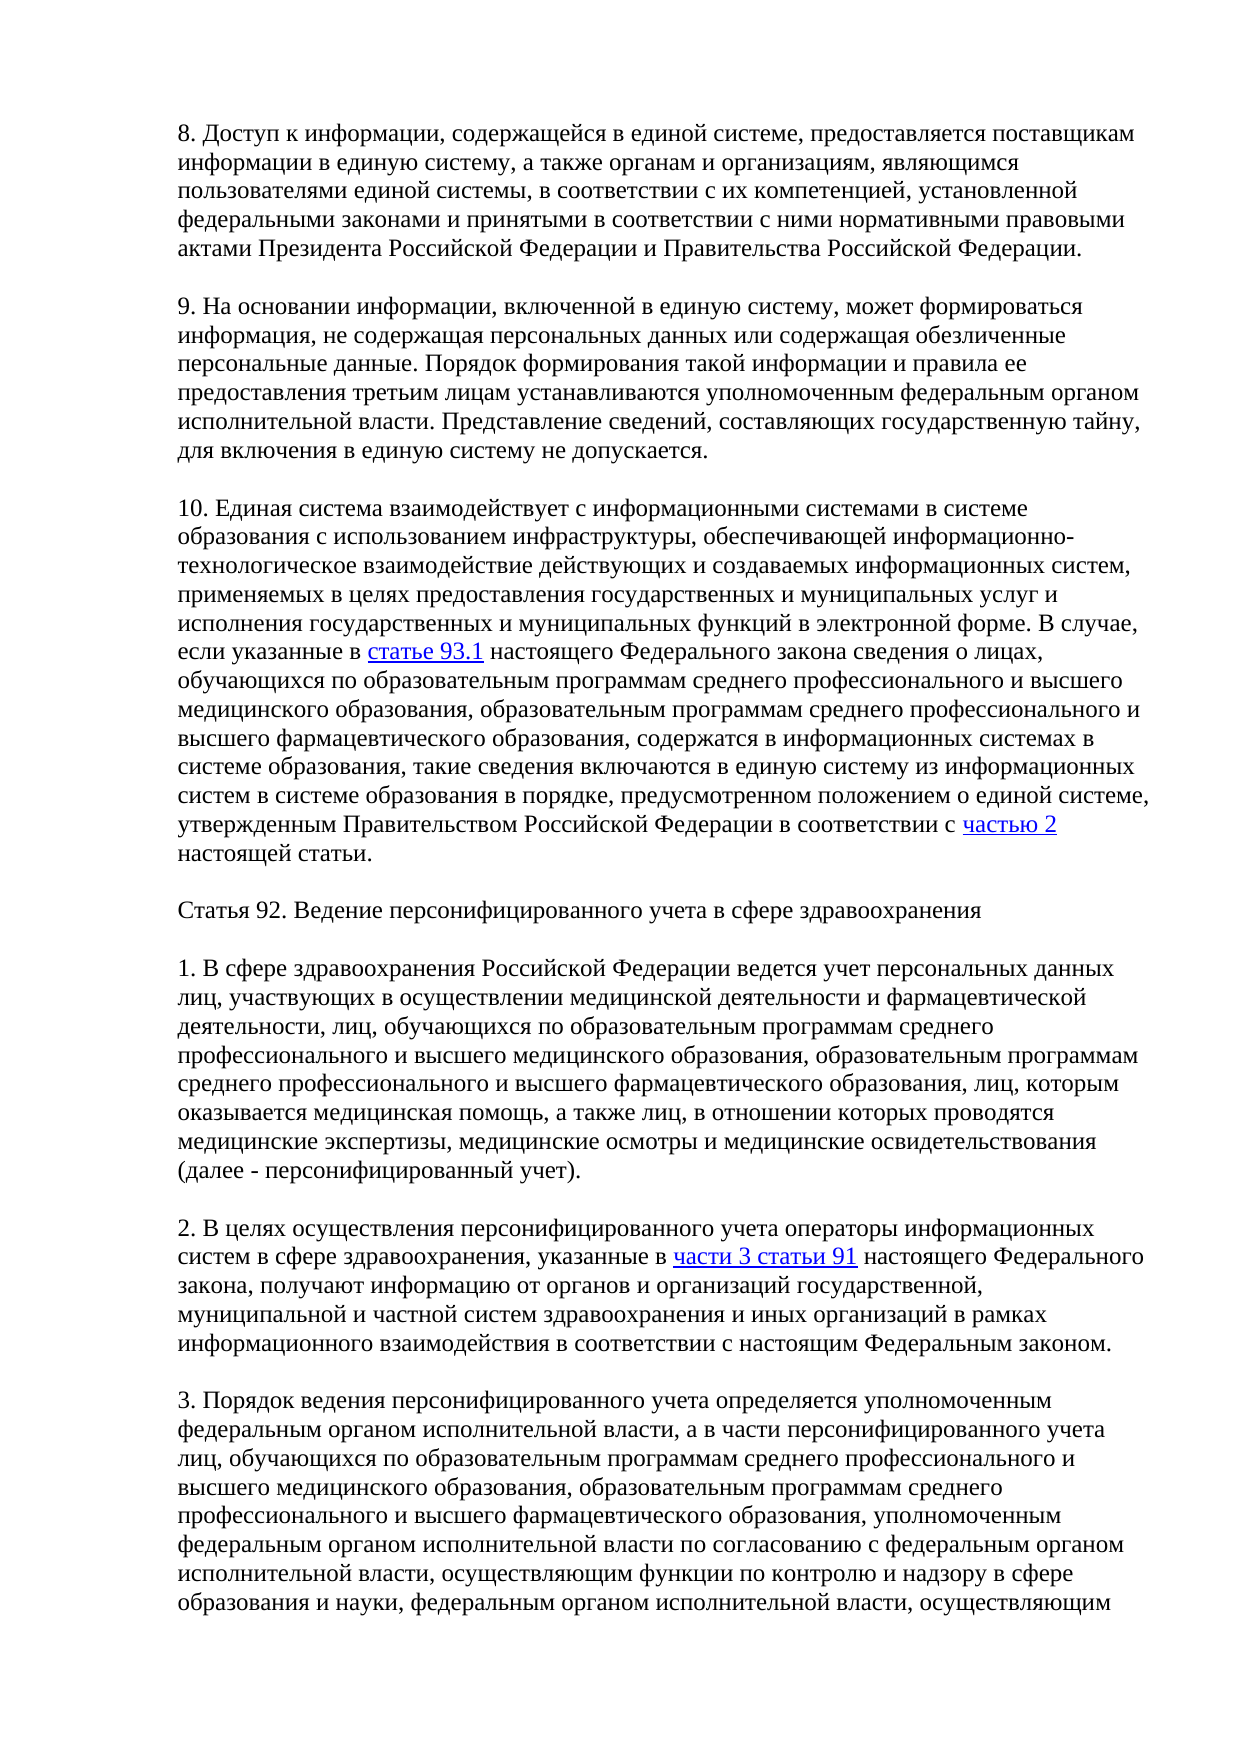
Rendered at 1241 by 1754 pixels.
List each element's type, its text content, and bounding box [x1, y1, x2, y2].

text 1. В сфере здравоохранения Российской Федерации ведется учет персональных данных лиц, участвующих в осуществлении медицинской деятельности и фармацевтической деятельности, лиц, обучающихся по образовательным программам среднего профессионального и высшего медицинского образования, образовательным программам среднего профессионального и высшего фармацевтического образования, лиц, которым оказывается медицинская помощь, а также лиц, в отношении которых проводятся медицинские экспертизы, медицинские осмотры и медицинские освидетельствования (далее - персонифицированный учет). [177, 953, 1152, 1183]
text 9. На основании информации, включенной в единую систему, может формироваться информация, не содержащая персональных данных или содержащая обезличенные персональные данные. Порядок формирования такой информации и правила ее предоставления третьим лицам устанавливаются уполномоченным федеральным органом исполнительной власти. Представление сведений, составляющих государственную тайну, для включения в единую систему не допускается. [177, 291, 1152, 463]
text 2. В целях осуществления персонифицированного учета операторы информационных систем в сфере здравоохранения, указанные в части 3 статьи 91 настоящего Федерального закона, получают информацию от органов и организаций государственной, муниципальной и частной систем здравоохранения и иных организаций в рамках информационного взаимодействия в соответствии с настоящим Федеральным законом. [177, 1213, 1152, 1356]
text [177, 1386, 1152, 1616]
text 10. Единая система взаимодействует с информационными системами в системе образования с использованием инфраструктуры, обеспечивающей информационно-технологическое взаимодействие действующих и создаваемых информационных систем, применяемых в целях предоставления государственных и муниципальных услуг и исполнения государственных и муниципальных функций в электронной форме. В случае, если указанные в статье 93.1 настоящего Федерального закона сведения о лицах, обучающихся по образовательным программам среднего профессионального и высшего медицинского образования, образовательным программам среднего профессионального и высшего фармацевтического образования, содержатся в информационных системах в системе образования, такие сведения включаются в единую систему из информационных систем в системе образования в порядке, предусмотренном положением о единой системе, утвержденным Правительством Российской Федерации в соответствии с частью 2 настоящей статьи. [177, 493, 1152, 866]
text 8. Доступ к информации, содержащейся в единой системе, предоставляется поставщикам информации в единую систему, а также органам и организациям, являющимся пользователями единой системы, в соответствии с их компетенцией, установленной федеральными законами и принятыми в соответствии с ними нормативными правовыми актами Президента Российской Федерации и Правительства Российской Федерации. [177, 118, 1152, 262]
text Статья 92. Ведение персонифицированного учета в сфере здравоохранения [177, 896, 1152, 924]
